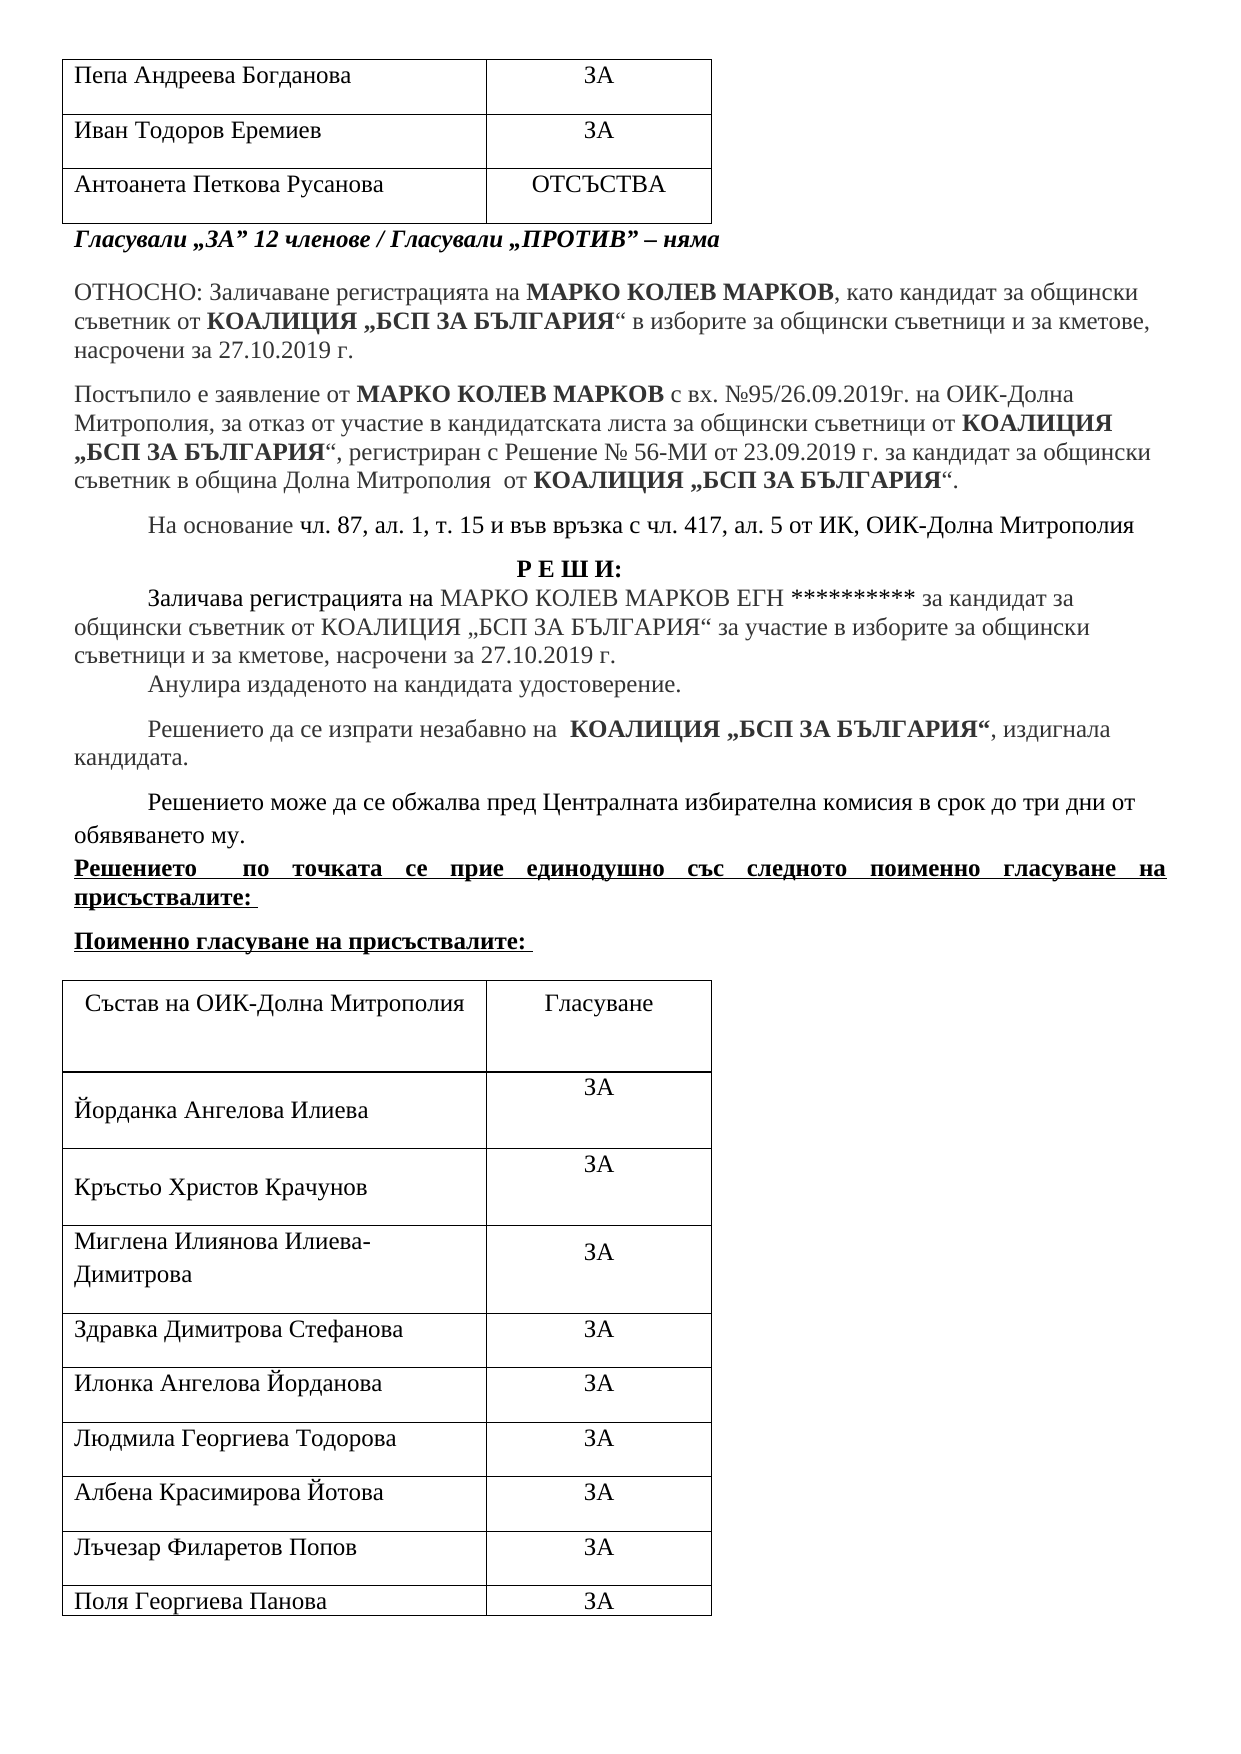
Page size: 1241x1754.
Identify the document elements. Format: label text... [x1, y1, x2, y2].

table_cell Албена Красимирова Йотова [63, 1477, 486, 1531]
text Заличава регистрацията на МАРКО КОЛЕВ МАРКОВ ЕГН ********** за кандидат за общински съветник от КОАЛИЦИЯ „БСП ЗА БЪЛГАРИЯ“ за участие в изборите за общински съветници и за кметове, насрочени за 27.10.2019 г. [74, 583, 1167, 669]
text Решението по точката се прие единодушно със следното поименно гласуване на присъствалите: [74, 853, 1167, 878]
table_cell ЗА [487, 1423, 711, 1476]
table_cell ЗА [487, 1368, 711, 1422]
table_cell ЗА [487, 1477, 711, 1531]
table_cell Кръстьо Христов Крачунов [63, 1149, 486, 1225]
text Решението по точката се прие единодушно със следното поименно гласуване на присъствалите: [74, 879, 1167, 910]
table_cell ОТСЪСТВА [487, 169, 711, 223]
table_cell Илонка Ангелова Йорданова [63, 1368, 486, 1422]
table_cell ЗА [487, 60, 711, 114]
text На основание чл. 87, ал. 1, т. 15 и във връзка с чл. 417, ал. 5 от ИК, ОИК-Долна Митрополия [74, 510, 1167, 539]
table_header Гласуване [487, 981, 711, 1071]
table_cell Иван Тодоров Еремиев [63, 115, 486, 168]
text Решението може да се обжалва пред Централната избирателна комисия в срок до три дни от обявяването му. [74, 787, 1167, 849]
table_cell Йорданка Ангелова Илиева [63, 1073, 486, 1148]
table_cell ЗА [487, 1226, 711, 1313]
table_cell ЗА [487, 1532, 711, 1585]
text Р Е Ш И: [443, 554, 1167, 583]
table_cell ЗА [487, 1314, 711, 1367]
table_cell ЗА [487, 1586, 711, 1615]
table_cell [63, 1586, 486, 1615]
table_cell Здравка Димитрова Стефанова [63, 1314, 486, 1367]
text Анулира издаденото на кандидата удостоверение. [74, 669, 1167, 698]
table_cell Антоанета Петкова Русанова [63, 169, 486, 223]
table_cell Пепа Андреева Богданова [63, 60, 486, 114]
table_cell ЗА [487, 1149, 711, 1225]
text Поименно гласуване на присъствалите: [74, 926, 1167, 955]
text ОТНОСНО: Заличаване регистрацията на МАРКО КОЛЕВ МАРКОВ, като кандидат за общински съветник от КОАЛИЦИЯ „БСП ЗА БЪЛГАРИЯ“ в изборите за общински съветници и за кметове, насрочени за 27.10.2019 г. [74, 277, 1167, 364]
table_cell Миглена Илиянова Илиева-Димитрова [63, 1226, 486, 1313]
table_cell Людмила Георгиева Тодорова [63, 1423, 486, 1476]
table_cell Лъчезар Филаретов Попов [63, 1532, 486, 1585]
text Решението да се изпрати незабавно на КОАЛИЦИЯ „БСП ЗА БЪЛГАРИЯ“, издигнала кандидата. [74, 714, 1167, 771]
text Постъпило е заявление от МАРКО КОЛЕВ МАРКОВ с вх. №95/26.09.2019г. на ОИК-Долна Митрополия, за отказ от участие в кандидатската листа за общински съветници от КОАЛИЦИЯ „БСП ЗА БЪЛГАРИЯ“, регистриран с Решение № 56-МИ от 23.09.2019 г. за кандидат за общински съветник в община Долна Митрополия от КОАЛИЦИЯ „БСП ЗА БЪЛГАРИЯ“. [74, 379, 1167, 494]
table_cell ЗА [487, 1073, 711, 1148]
table_cell ЗА [487, 115, 711, 168]
text Гласували „ЗА” 12 членове / Гласували „ПРОТИВ” – няма [74, 224, 1161, 252]
table_header Състав на ОИК-Долна Митрополия [63, 981, 486, 1071]
